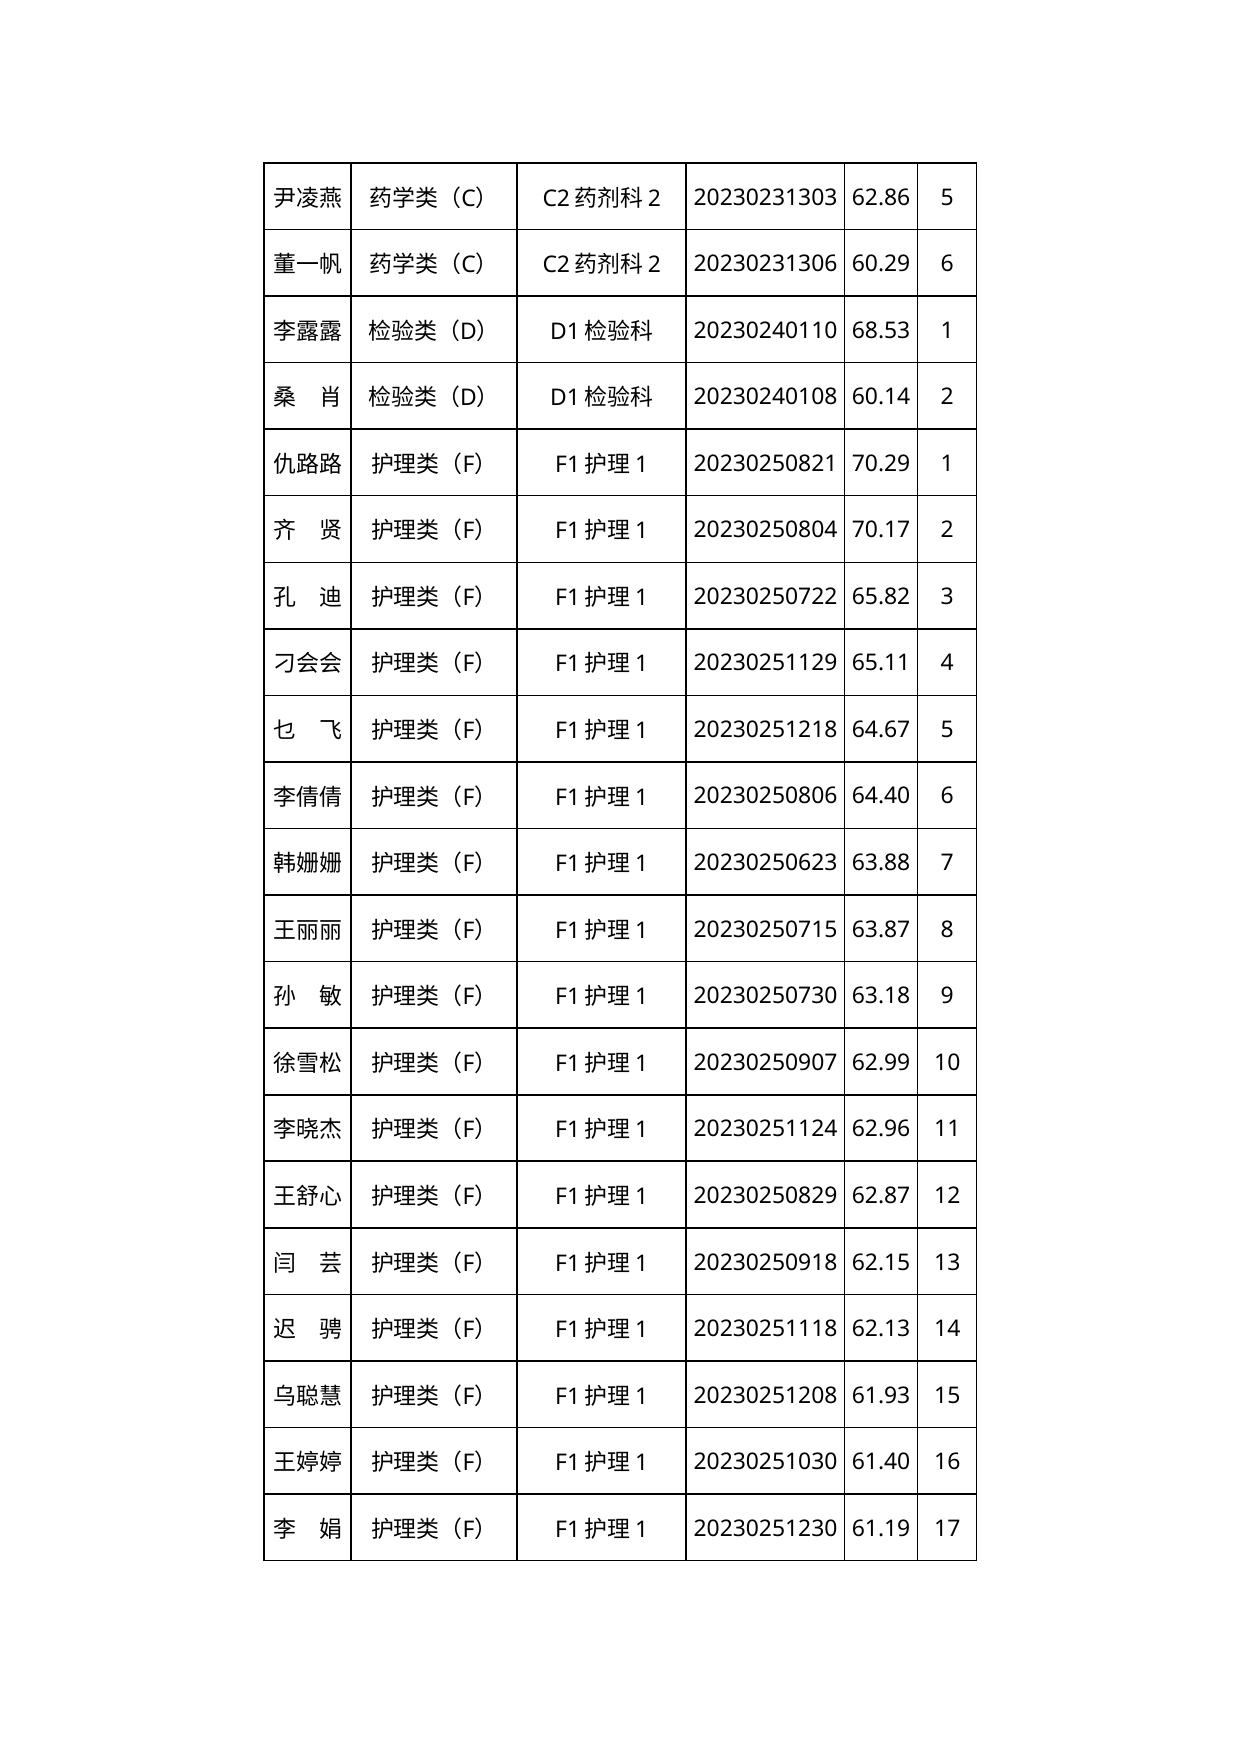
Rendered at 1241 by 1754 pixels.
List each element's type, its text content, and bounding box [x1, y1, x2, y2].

table_cell 20230250715 [687, 896, 844, 961]
table_cell 15 [918, 1362, 976, 1427]
table_cell 迟 骋 [265, 1295, 350, 1360]
table_cell 62.13 [845, 1295, 917, 1360]
table_cell 65.82 [845, 563, 917, 628]
table_cell 20230231306 [687, 230, 844, 295]
table_cell F1护理1 [518, 430, 685, 495]
table_cell 20230250623 [687, 829, 844, 894]
table_cell 护理类（F） [352, 962, 516, 1027]
table_cell 62.96 [845, 1096, 917, 1160]
table_cell 20230251118 [687, 1295, 844, 1360]
table_cell 11 [918, 1096, 976, 1160]
table_cell 20230250722 [687, 563, 844, 628]
table_cell 62.15 [845, 1229, 917, 1293]
table_cell 徐雪松 [265, 1029, 350, 1094]
table_cell 护理类（F） [352, 1428, 516, 1493]
table_cell 61.19 [845, 1495, 917, 1560]
table_cell 20230250821 [687, 430, 844, 495]
table_cell 20230251208 [687, 1362, 844, 1427]
table_cell 6 [918, 763, 976, 828]
table_cell 20230240108 [687, 363, 844, 428]
table_cell F1护理1 [518, 563, 685, 628]
table_cell 63.87 [845, 896, 917, 961]
table_cell 护理类（F） [352, 1495, 516, 1560]
table_cell 20230250730 [687, 962, 844, 1027]
table_cell 5 [918, 164, 976, 228]
table_cell 13 [918, 1229, 976, 1293]
table_cell 护理类（F） [352, 1229, 516, 1293]
table_cell 20230251129 [687, 630, 844, 694]
table_cell 齐 贤 [265, 496, 350, 561]
table_cell F1护理1 [518, 1229, 685, 1293]
table_cell 60.14 [845, 363, 917, 428]
table_cell D1检验科 [518, 297, 685, 362]
table_cell 60.29 [845, 230, 917, 295]
table_cell 61.40 [845, 1428, 917, 1493]
table_cell 64.67 [845, 696, 917, 761]
table_cell 护理类（F） [352, 763, 516, 828]
table_cell 10 [918, 1029, 976, 1094]
table_cell 护理类（F） [352, 496, 516, 561]
table_cell F1护理1 [518, 1362, 685, 1427]
table_cell 62.99 [845, 1029, 917, 1094]
table_cell 1 [918, 297, 976, 362]
table_cell F1护理1 [518, 763, 685, 828]
table_cell F1护理1 [518, 1428, 685, 1493]
table_cell 4 [918, 630, 976, 694]
table_cell F1护理1 [518, 1162, 685, 1227]
table_cell 61.93 [845, 1362, 917, 1427]
table_cell 20230231303 [687, 164, 844, 228]
table_cell 64.40 [845, 763, 917, 828]
table_cell C2药剂科2 [518, 230, 685, 295]
table_cell F1护理1 [518, 630, 685, 694]
table_cell 16 [918, 1428, 976, 1493]
table_cell 护理类（F） [352, 829, 516, 894]
table_cell 5 [918, 696, 976, 761]
table_cell 14 [918, 1295, 976, 1360]
table_cell F1护理1 [518, 1029, 685, 1094]
table_cell F1护理1 [518, 896, 685, 961]
table_cell 桑 肖 [265, 363, 350, 428]
table_cell 12 [918, 1162, 976, 1227]
table_cell 68.53 [845, 297, 917, 362]
table_cell 护理类（F） [352, 563, 516, 628]
table_cell 20230250907 [687, 1029, 844, 1094]
table_cell 韩姗姗 [265, 829, 350, 894]
table_cell 3 [918, 563, 976, 628]
table_cell 王舒心 [265, 1162, 350, 1227]
table_cell 护理类（F） [352, 630, 516, 694]
table_cell F1护理1 [518, 962, 685, 1027]
table_cell 药学类（C） [352, 230, 516, 295]
table_cell 护理类（F） [352, 1295, 516, 1360]
table_cell 2 [918, 363, 976, 428]
table_cell 65.11 [845, 630, 917, 694]
table_cell 孙 敏 [265, 962, 350, 1027]
table_cell 2 [918, 496, 976, 561]
table_cell F1护理1 [518, 829, 685, 894]
table_cell C2药剂科2 [518, 164, 685, 228]
table_cell 检验类（D） [352, 297, 516, 362]
table_cell 检验类（D） [352, 363, 516, 428]
table_cell 1 [918, 430, 976, 495]
table_cell 李晓杰 [265, 1096, 350, 1160]
table_cell 李露露 [265, 297, 350, 362]
table_cell 护理类（F） [352, 1162, 516, 1227]
table_cell 6 [918, 230, 976, 295]
table_cell 董一帆 [265, 230, 350, 295]
table_cell 62.87 [845, 1162, 917, 1227]
table_cell 17 [918, 1495, 976, 1560]
table_cell 20230251230 [687, 1495, 844, 1560]
table_cell 63.88 [845, 829, 917, 894]
table_cell 乌聪慧 [265, 1362, 350, 1427]
table_cell 李倩倩 [265, 763, 350, 828]
table_cell 王丽丽 [265, 896, 350, 961]
table_cell 20230250918 [687, 1229, 844, 1293]
table_cell 闫 芸 [265, 1229, 350, 1293]
table_cell 70.29 [845, 430, 917, 495]
table_cell 护理类（F） [352, 1362, 516, 1427]
table_cell 护理类（F） [352, 696, 516, 761]
table_cell 护理类（F） [352, 896, 516, 961]
table_cell F1护理1 [518, 1495, 685, 1560]
table_cell 62.86 [845, 164, 917, 228]
table_cell 尹凌燕 [265, 164, 350, 228]
table_cell 药学类（C） [352, 164, 516, 228]
table_cell 20230251124 [687, 1096, 844, 1160]
table_cell 护理类（F） [352, 1029, 516, 1094]
table_cell 70.17 [845, 496, 917, 561]
table_cell F1护理1 [518, 1096, 685, 1160]
table_cell 7 [918, 829, 976, 894]
table_cell 乜 飞 [265, 696, 350, 761]
table_cell 李 娟 [265, 1495, 350, 1560]
table_cell 8 [918, 896, 976, 961]
table_cell 仇路路 [265, 430, 350, 495]
table_cell 20230250829 [687, 1162, 844, 1227]
table_cell 刁会会 [265, 630, 350, 694]
table_cell 孔 迪 [265, 563, 350, 628]
table_cell F1护理1 [518, 1295, 685, 1360]
table_cell 20230240110 [687, 297, 844, 362]
table_cell F1护理1 [518, 496, 685, 561]
table_cell 20230250806 [687, 763, 844, 828]
table_cell 20230251030 [687, 1428, 844, 1493]
table_cell F1护理1 [518, 696, 685, 761]
table_cell 护理类（F） [352, 430, 516, 495]
table_cell 护理类（F） [352, 1096, 516, 1160]
table_cell 20230251218 [687, 696, 844, 761]
table_cell 20230250804 [687, 496, 844, 561]
table_cell 王婷婷 [265, 1428, 350, 1493]
table_cell 9 [918, 962, 976, 1027]
table_cell D1检验科 [518, 363, 685, 428]
table_cell 63.18 [845, 962, 917, 1027]
